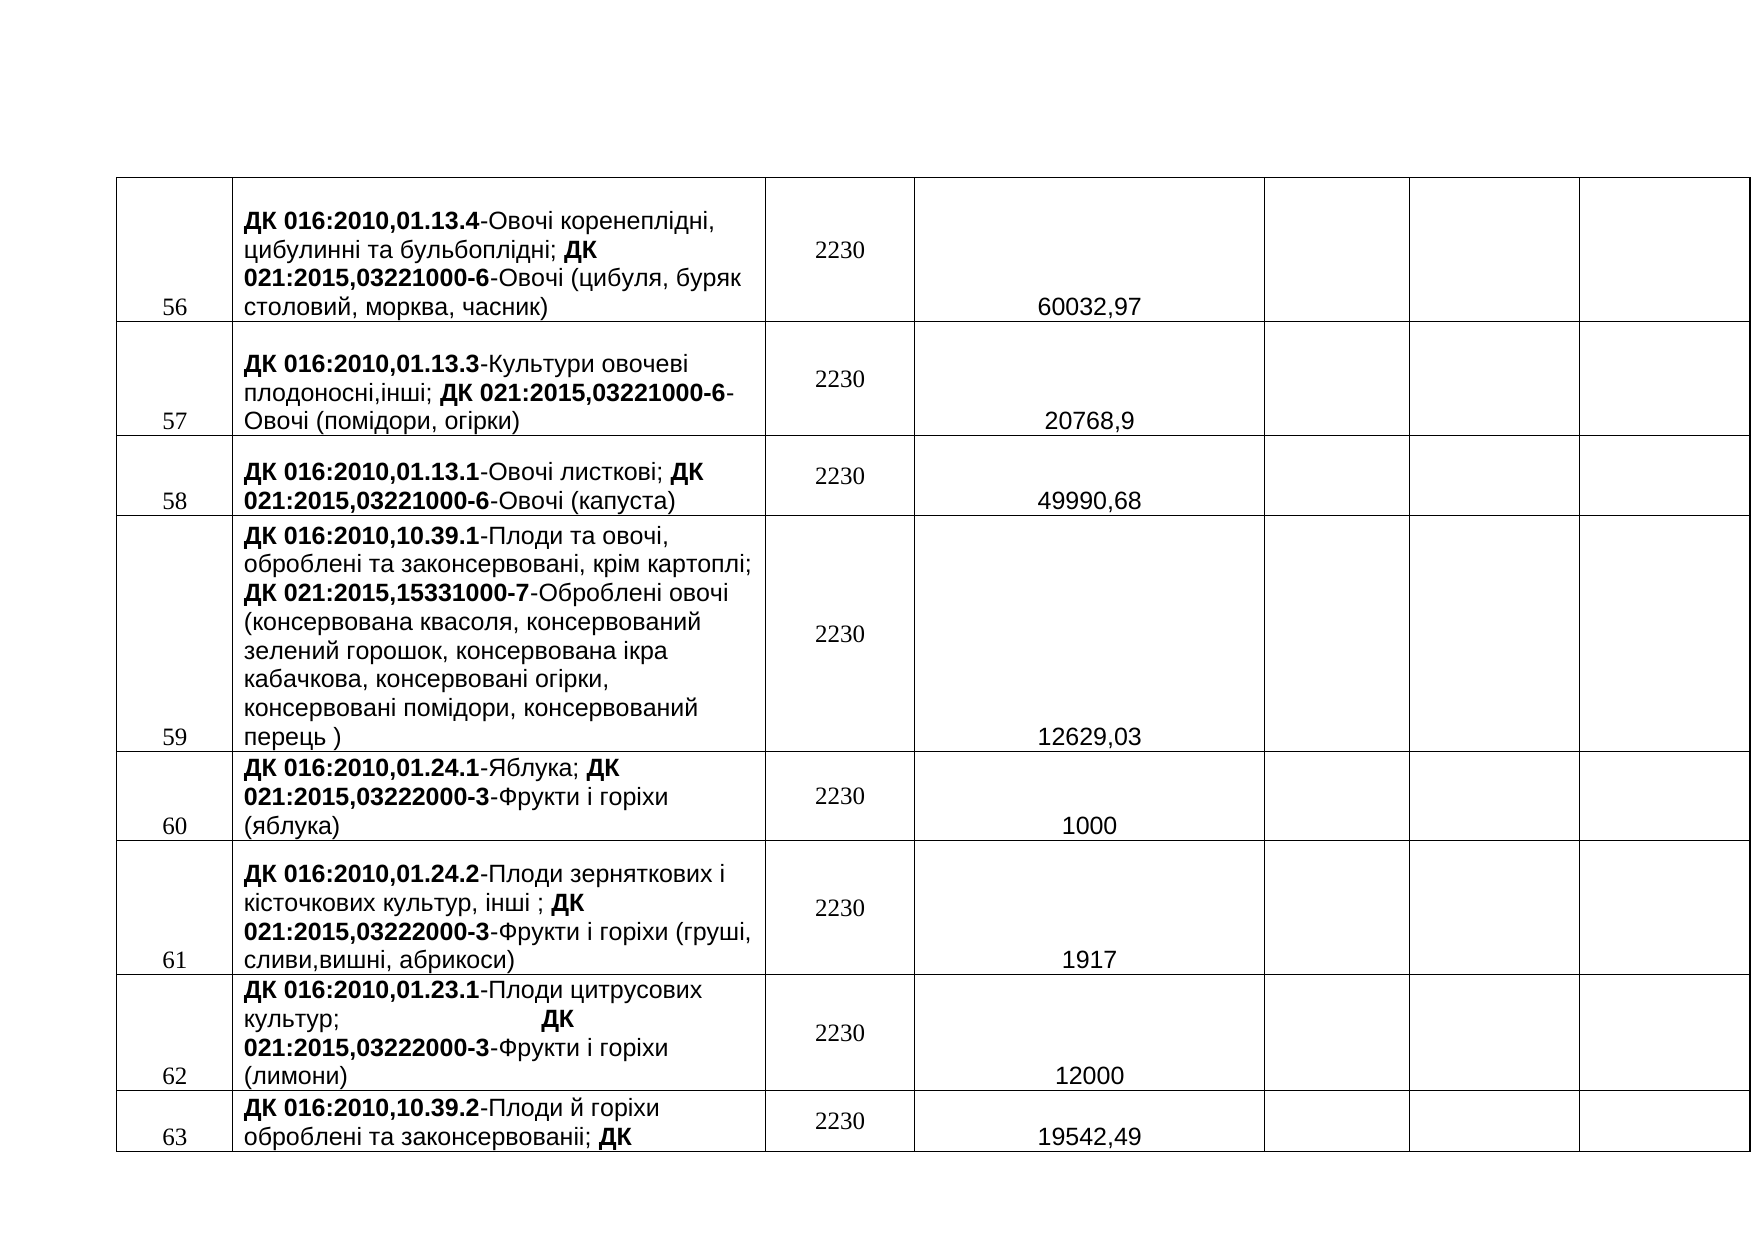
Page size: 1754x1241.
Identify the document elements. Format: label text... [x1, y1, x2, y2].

table_cell [1265, 752, 1409, 840]
table_cell [1410, 436, 1579, 515]
table_cell [1580, 841, 1749, 974]
table_cell [1265, 841, 1409, 974]
table_cell [1410, 178, 1579, 321]
table_cell 58 [117, 436, 232, 515]
table_cell 60032,97 [915, 178, 1264, 321]
table_cell 62 [117, 975, 232, 1090]
table_cell [1410, 1091, 1579, 1151]
table_cell 2230 [766, 1091, 914, 1151]
table_cell [1410, 516, 1579, 751]
table_cell 2230 [766, 975, 914, 1090]
table_cell 56 [117, 178, 232, 321]
table_cell 1000 [915, 752, 1264, 840]
table_cell 12629,03 [915, 516, 1264, 751]
table_cell 61 [117, 841, 232, 974]
table_cell 2230 [766, 841, 914, 974]
table_cell 63 [117, 1091, 232, 1151]
table_cell 2230 [766, 322, 914, 435]
table_cell [1265, 516, 1409, 751]
table_cell [1410, 322, 1579, 435]
table_cell [1580, 178, 1749, 321]
table_cell [1580, 1091, 1749, 1151]
table_cell 2230 [766, 752, 914, 840]
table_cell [233, 1091, 765, 1151]
table_cell ДК 016:2010,01.13.1-Овочі листкові; ДК 021:2015,03221000-6-Овочі (капуста) [233, 436, 765, 515]
table_cell ДК 016:2010,10.39.1-Плоди та овочі, оброблені та законсервовані, крім картоплі; ДК 021:2015,15331000-7-Оброблені овочі (консервована квасоля, консервований зелений горошок, консервована ікра кабачкова, консервовані огірки, консервовані помідори, консервований перець ) [233, 516, 765, 751]
table_cell 20768,9 [915, 322, 1264, 435]
table_cell [1580, 752, 1749, 840]
table_cell 2230 [766, 436, 914, 515]
table_cell [1265, 178, 1409, 321]
table_cell 60 [117, 752, 232, 840]
table_cell ДК 016:2010,01.23.1-Плоди цитрусових культур; ДК 021:2015,03222000-3-Фрукти і горіхи (лимони) [233, 975, 765, 1090]
table_cell 1917 [915, 841, 1264, 974]
table_cell ДК 016:2010,01.13.4-Овочі коренеплідні, цибулинні та бульбоплідні; ДК 021:2015,03221000-6-Овочі (цибуля, буряк столовий, морква, часник) [233, 178, 765, 321]
table_cell 49990,68 [915, 436, 1264, 515]
table_cell [1580, 516, 1749, 751]
table_cell ДК 016:2010,01.24.2-Плоди зерняткових і кісточкових культур, інші ; ДК 021:2015,03222000-3-Фрукти і горіхи (груші, сливи,вишні, абрикоси) [233, 841, 765, 974]
table_cell [1580, 322, 1749, 435]
table_cell 59 [117, 516, 232, 751]
table_cell [1265, 322, 1409, 435]
table_cell 12000 [915, 975, 1264, 1090]
table_cell [1265, 436, 1409, 515]
table_cell 19542,49 [915, 1091, 1264, 1151]
table_cell [1580, 436, 1749, 515]
table_cell [1410, 841, 1579, 974]
table_cell [1580, 975, 1749, 1090]
table_cell [1410, 752, 1579, 840]
table_cell ДК 016:2010,01.13.3-Культури овочеві плодоносні,інші; ДК 021:2015,03221000-6-Овочі (помідори, огірки) [233, 322, 765, 435]
table_cell [1410, 975, 1579, 1090]
table_cell 57 [117, 322, 232, 435]
table_cell 2230 [766, 178, 914, 321]
table_cell ДК 016:2010,01.24.1-Яблука; ДК 021:2015,03222000-3-Фрукти і горіхи (яблука) [233, 752, 765, 840]
table_cell [1265, 1091, 1409, 1151]
table_cell [1265, 975, 1409, 1090]
table_cell 2230 [766, 516, 914, 751]
